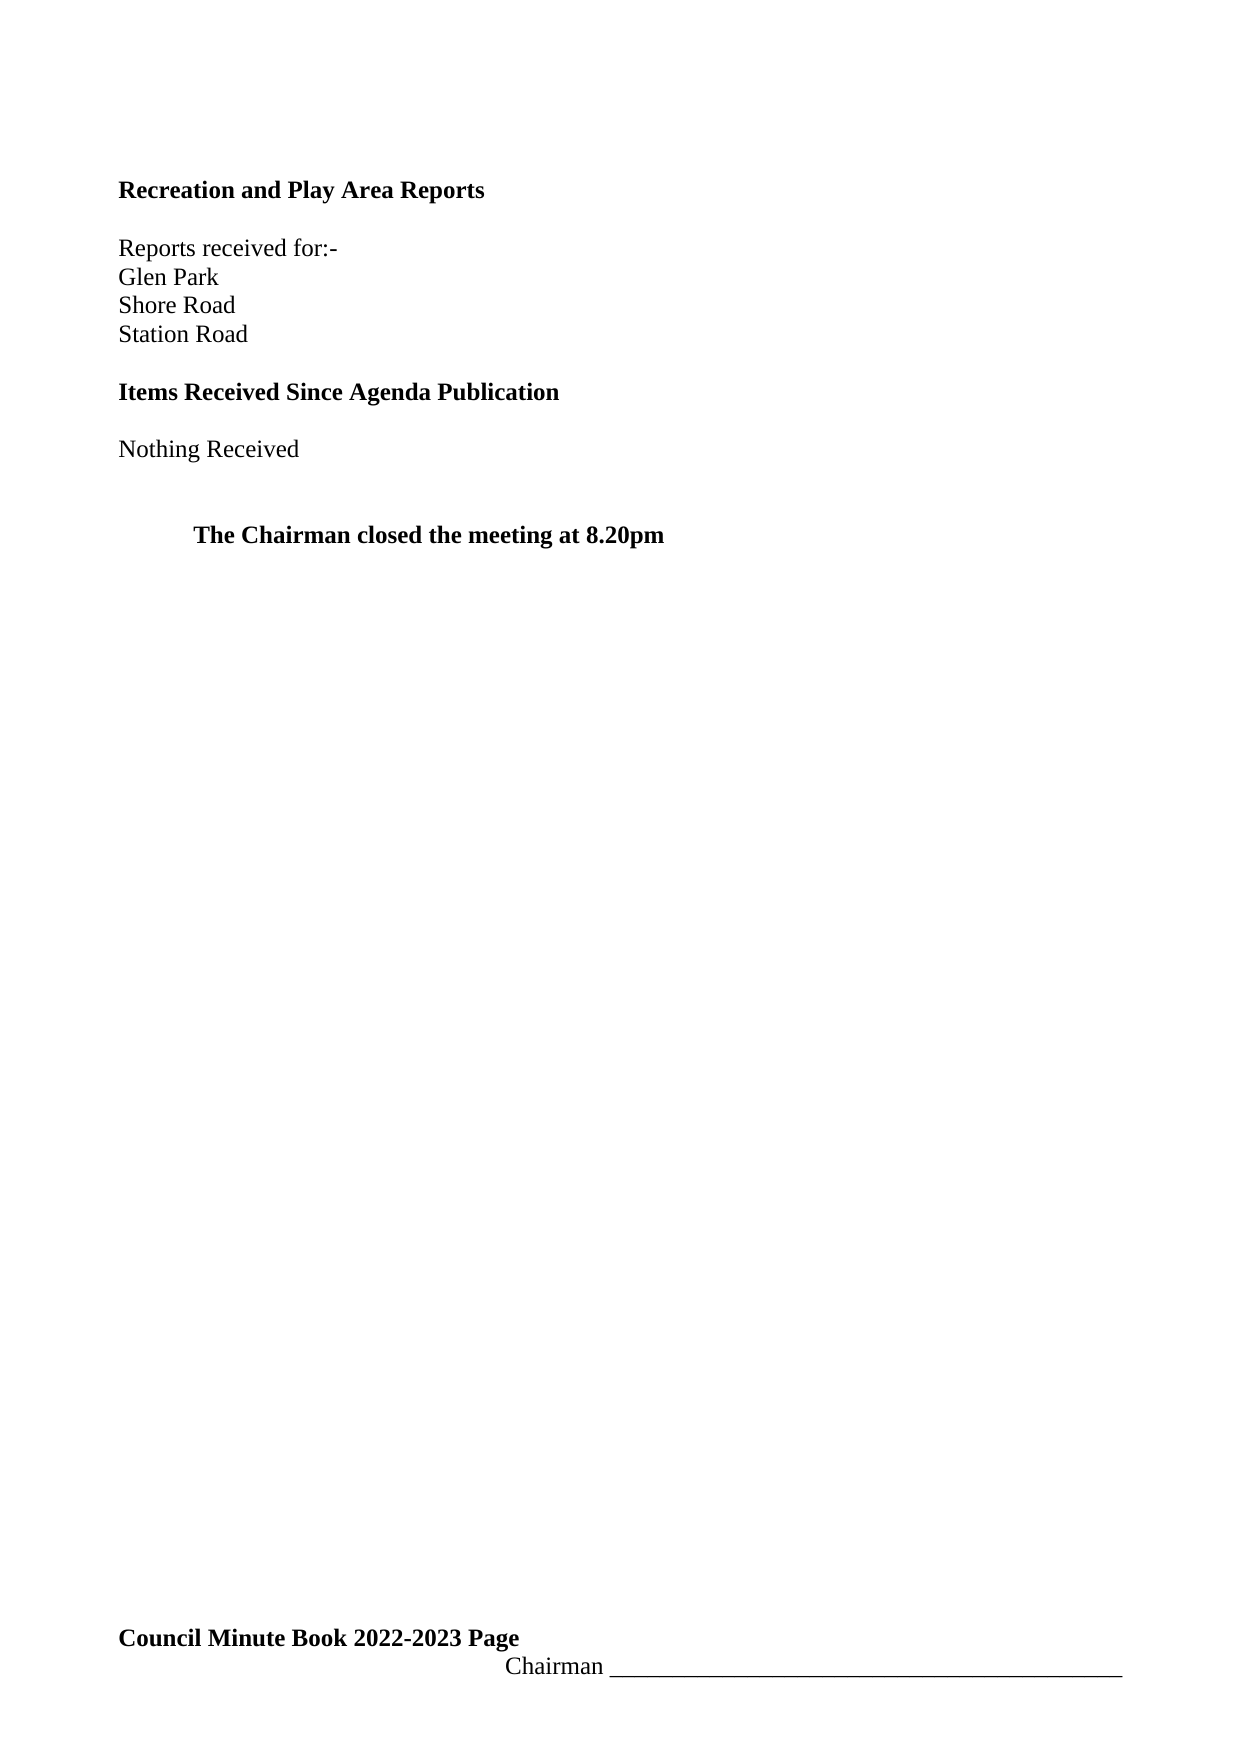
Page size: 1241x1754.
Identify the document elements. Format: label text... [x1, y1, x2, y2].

text Glen Park [118, 262, 1122, 291]
text Nothing Received [118, 434, 1122, 463]
text Station Road [118, 319, 1122, 348]
text The Chairman closed the meeting at 8.20pm [118, 521, 1122, 549]
text Shore Road [118, 291, 1122, 319]
text Reports received for:- [118, 233, 1122, 262]
text Recreation and Play Area Reports [118, 176, 1122, 204]
text Items Received Since Agenda Publication [118, 377, 1122, 406]
